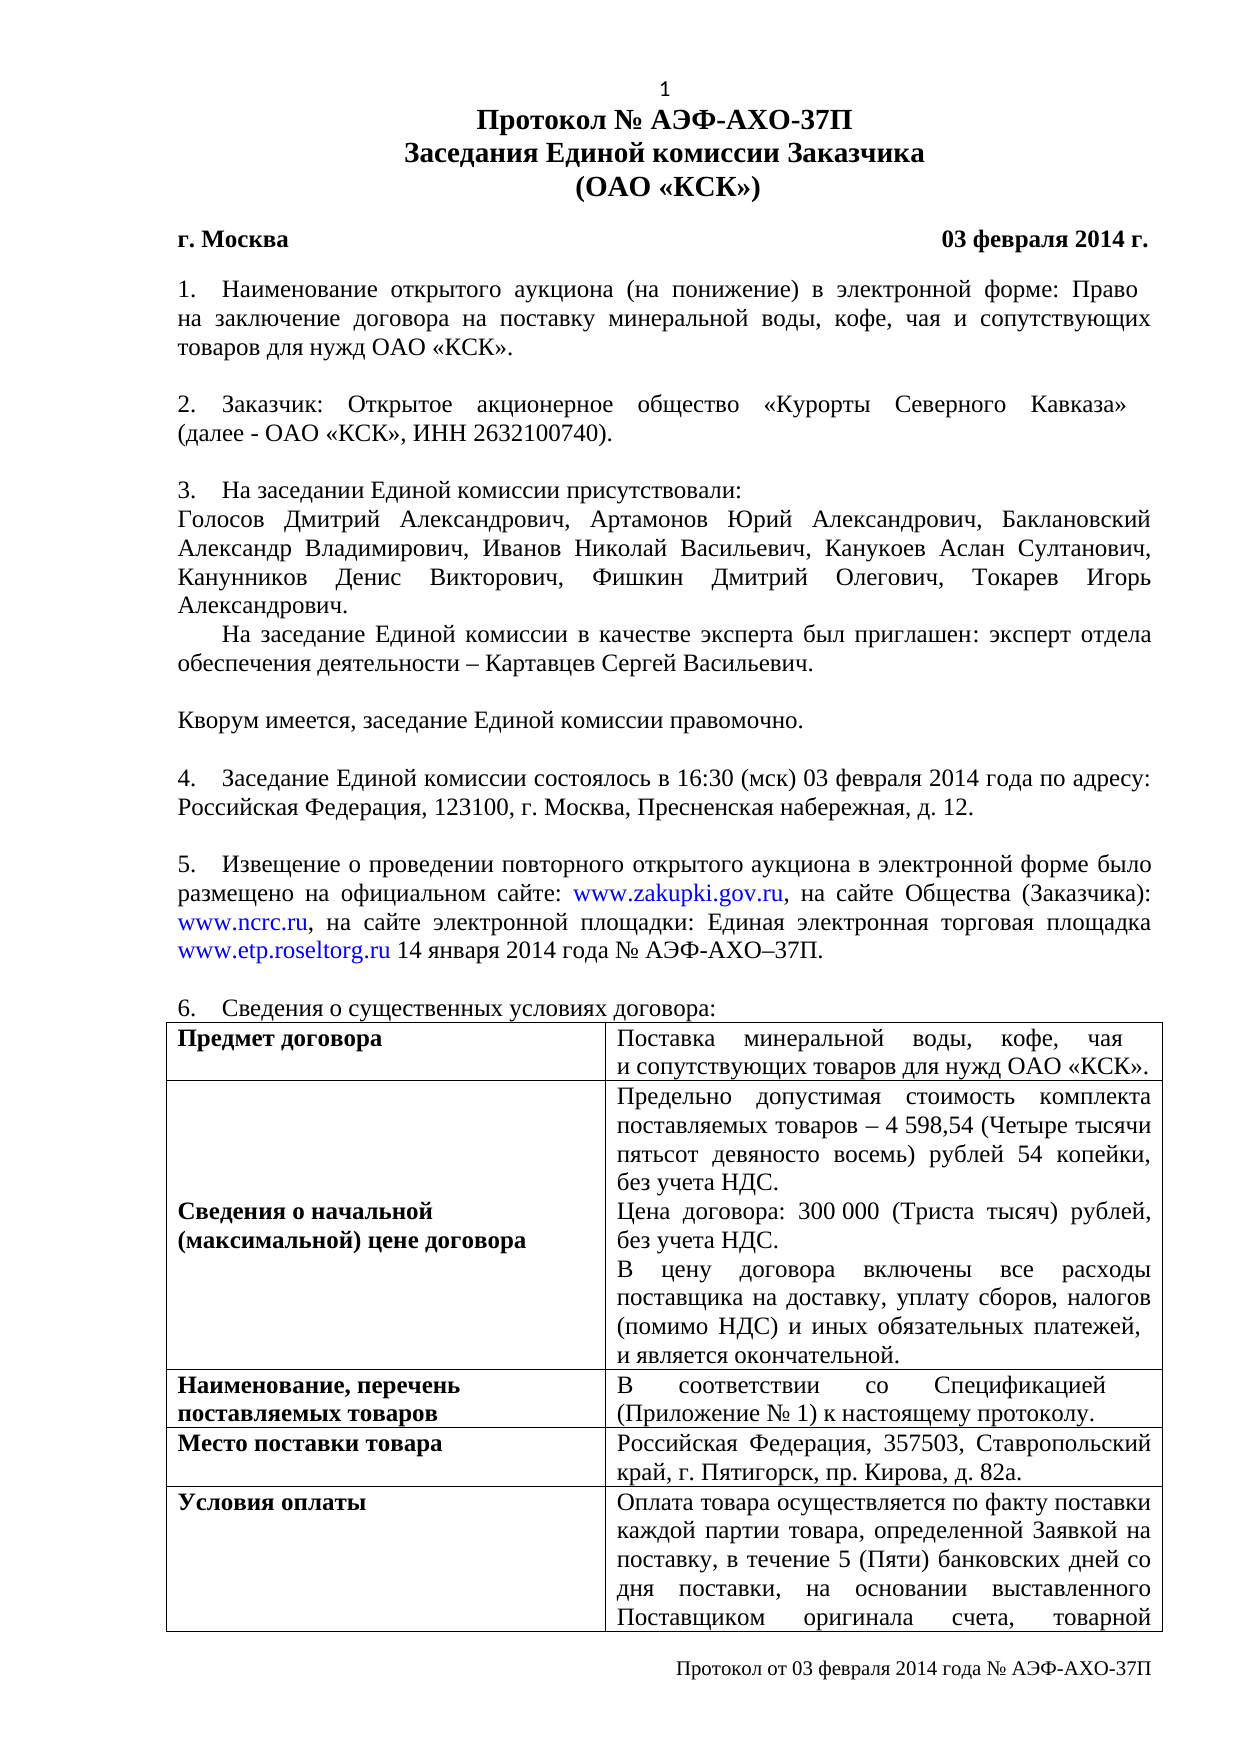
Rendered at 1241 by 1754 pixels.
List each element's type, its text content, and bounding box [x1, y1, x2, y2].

list Извещение о проведении повторного открытого аукциона в электронной форме было размещено на официальном сайте: www.zakupki.gov.ru, на сайте Общества (Заказчика): www.ncrc.ru, на сайте электронной площадки: Единая электронная торговая площадка www.etp.roseltorg.ru 14 января 2014 года № АЭФ-АХО–37П. [177, 849, 1152, 964]
table_header г. Москва [176, 203, 521, 274]
table_cell Место поставки товара [167, 1428, 605, 1486]
table_header 03 февраля 2014 г. [521, 203, 1150, 274]
table_header Поставка минеральной воды, кофе, чая и сопутствующих товаров для нужд ОАО «КСК». [606, 1023, 1162, 1080]
text Протокол № АЭФ-АХО-37П [177, 102, 1152, 135]
list Заказчик: Открытое акционерное общество «Курорты Северного Кавказа» (далее - ОАО «КСК», ИНН 2632100740). [177, 389, 1152, 447]
list На заседании Единой комиссии присутствовали: [177, 475, 1152, 504]
text Голосов Дмитрий Александрович, Артамонов Юрий Александрович, Баклановский Александр Владимирович, Иванов Николай Васильевич, Канукоев Аслан Султанович, Канунников Денис Викторович, Фишкин Дмитрий Олегович, Токарев Игорь Александрович. [177, 504, 1152, 619]
table_header Предмет договора [167, 1023, 605, 1080]
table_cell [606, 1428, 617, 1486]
table_cell Наименование, перечень поставляемых товаров [167, 1370, 605, 1427]
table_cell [606, 1487, 1162, 1631]
list Заседание Единой комиссии состоялось в 16:30 (мск) 03 февраля 2014 года по адресу: Российская Федерация, 123100, г. Москва, Пресненская набережная, д. 12. [177, 763, 1152, 820]
list Наименование открытого аукциона (на понижение) в электронной форме: Право на заключение договора на поставку минеральной воды, кофе, чая и сопутствующих товаров для нужд ОАО «КСК». [177, 274, 1152, 360]
text Заседания Единой комиссии Заказчика [177, 135, 1152, 169]
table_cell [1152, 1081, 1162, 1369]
list Сведения о существенных условиях договора: [177, 993, 1152, 1022]
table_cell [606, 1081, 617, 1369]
text (ОАО «КСК») [177, 169, 1152, 202]
table_cell Условия оплаты [167, 1487, 605, 1631]
table_cell В соответствии со Спецификацией (Приложение № 1) к настоящему протоколу. [606, 1370, 1162, 1427]
table_cell Сведения о начальной (максимальной) цене договора [167, 1081, 605, 1369]
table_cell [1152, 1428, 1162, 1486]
text На заседание Единой комиссии в качестве эксперта был приглашен: эксперт отдела обеспечения деятельности – Картавцев Сергей Васильевич. [177, 619, 1152, 677]
text Кворум имеется, заседание Единой комиссии правомочно. [177, 705, 1152, 734]
